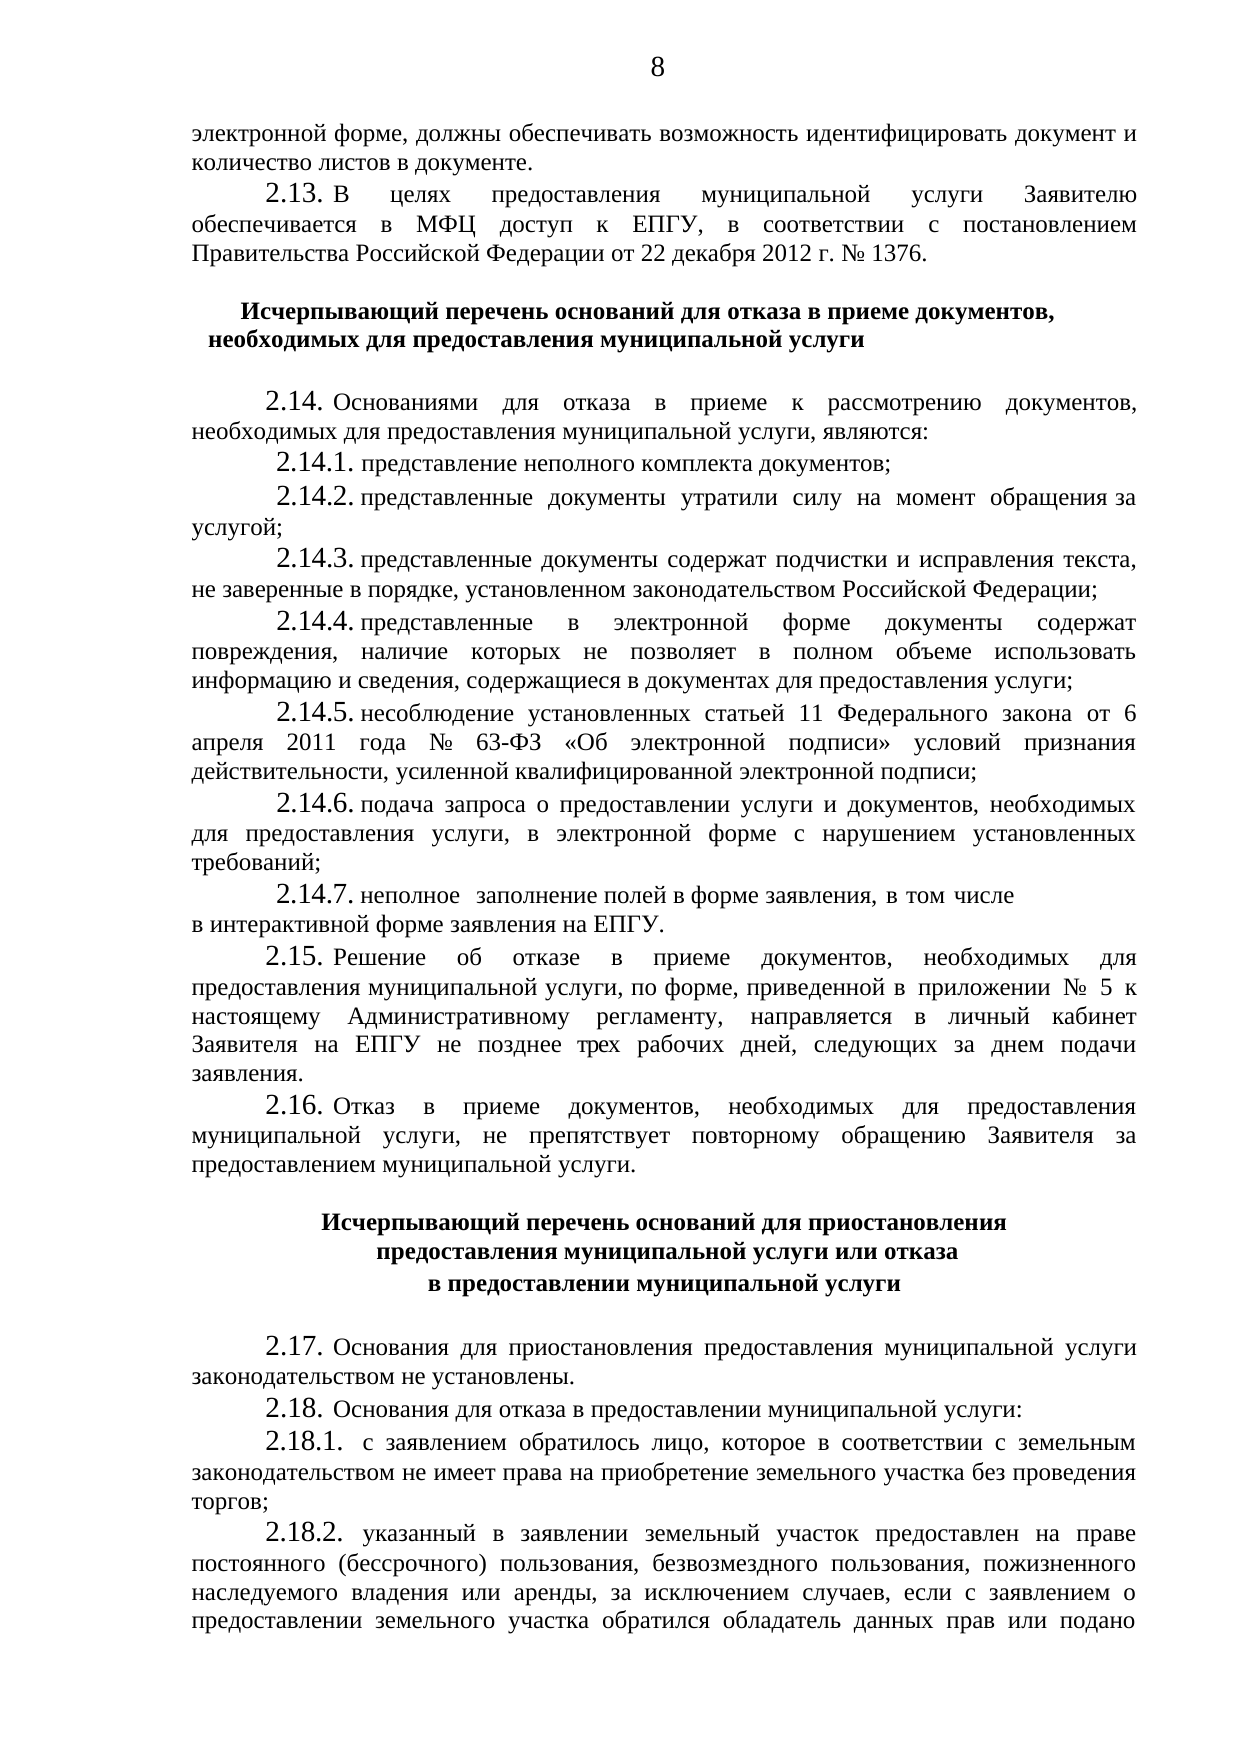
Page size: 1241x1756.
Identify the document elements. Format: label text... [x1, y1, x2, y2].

list представленные документы утратили силу на момент обращения за услугой; [191, 478, 1136, 541]
list с заявлением обратилось лицо, которое в соответствии с земельным законодательством не имеет права на приобретение земельного участка без проведения торгов; [191, 1423, 1136, 1514]
list неполное заполнение полей в форме заявления, в том числе [276, 876, 1152, 909]
subtitle Исчерпывающий перечень оснований для приостановления [197, 1207, 1131, 1236]
list В целях предоставления муниципальной услуги Заявителю обеспечивается в МФЦ доступ к ЕПГУ, в соответствии с постановлением Правительства Российской Федерации от 22 декабря 2012 г. № 1376. [191, 176, 1137, 267]
list Решение об отказе в приеме документов, необходимых для предоставления муниципальной услуги, по форме, приведенной в приложении № 5 к настоящему Административному регламенту, направляется в личный кабинет Заявителя на ЕПГУ не позднее трех рабочих дней, следующих за днем подачи заявления. [191, 938, 1137, 1087]
list подача запроса о предоставлении услуги и документов, необходимых для предоставления услуги, в электронной форме с нарушением установленных требований; [191, 785, 1136, 876]
list представленные документы содержат подчистки и исправления текста, не заверенные в порядке, установленном законодательством Российской Федерации; [191, 541, 1137, 603]
list Основания для приостановления предоставления муниципальной услуги законодательством не установлены. [191, 1328, 1137, 1390]
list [191, 1514, 1136, 1634]
list представление неполного комплекта документов; [276, 445, 1152, 478]
subtitle предоставления муниципальной услуги или отказа [197, 1236, 1131, 1265]
text в интерактивной форме заявления на ЕПГУ. [191, 909, 1152, 938]
subtitle Исчерпывающий перечень оснований для отказа в приеме документов, необходимых для предоставления муниципальной услуги [208, 296, 1152, 353]
list Отказ в приеме документов, необходимых для предоставления муниципальной услуги, не препятствует повторному обращению Заявителя за предоставлением муниципальной услуги. [191, 1087, 1136, 1178]
list Основаниями для отказа в приеме к рассмотрению документов, необходимых для предоставления муниципальной услуги, являются: [191, 383, 1137, 445]
list Основания для отказа в предоставлении муниципальной услуги: [191, 1390, 1136, 1423]
list представленные в электронной форме документы содержат повреждения, наличие которых не позволяет в полном объеме использовать информацию и сведения, содержащиеся в документах для предоставления услуги; [191, 603, 1136, 694]
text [191, 118, 1137, 176]
text в предоставлении муниципальной услуги [210, 1265, 1118, 1298]
list несоблюдение установленных статьей 11 Федерального закона от 6 апреля 2011 года № 63-ФЗ «Об электронной подписи» условий признания действительности, усиленной квалифицированной электронной подписи; [191, 694, 1137, 785]
